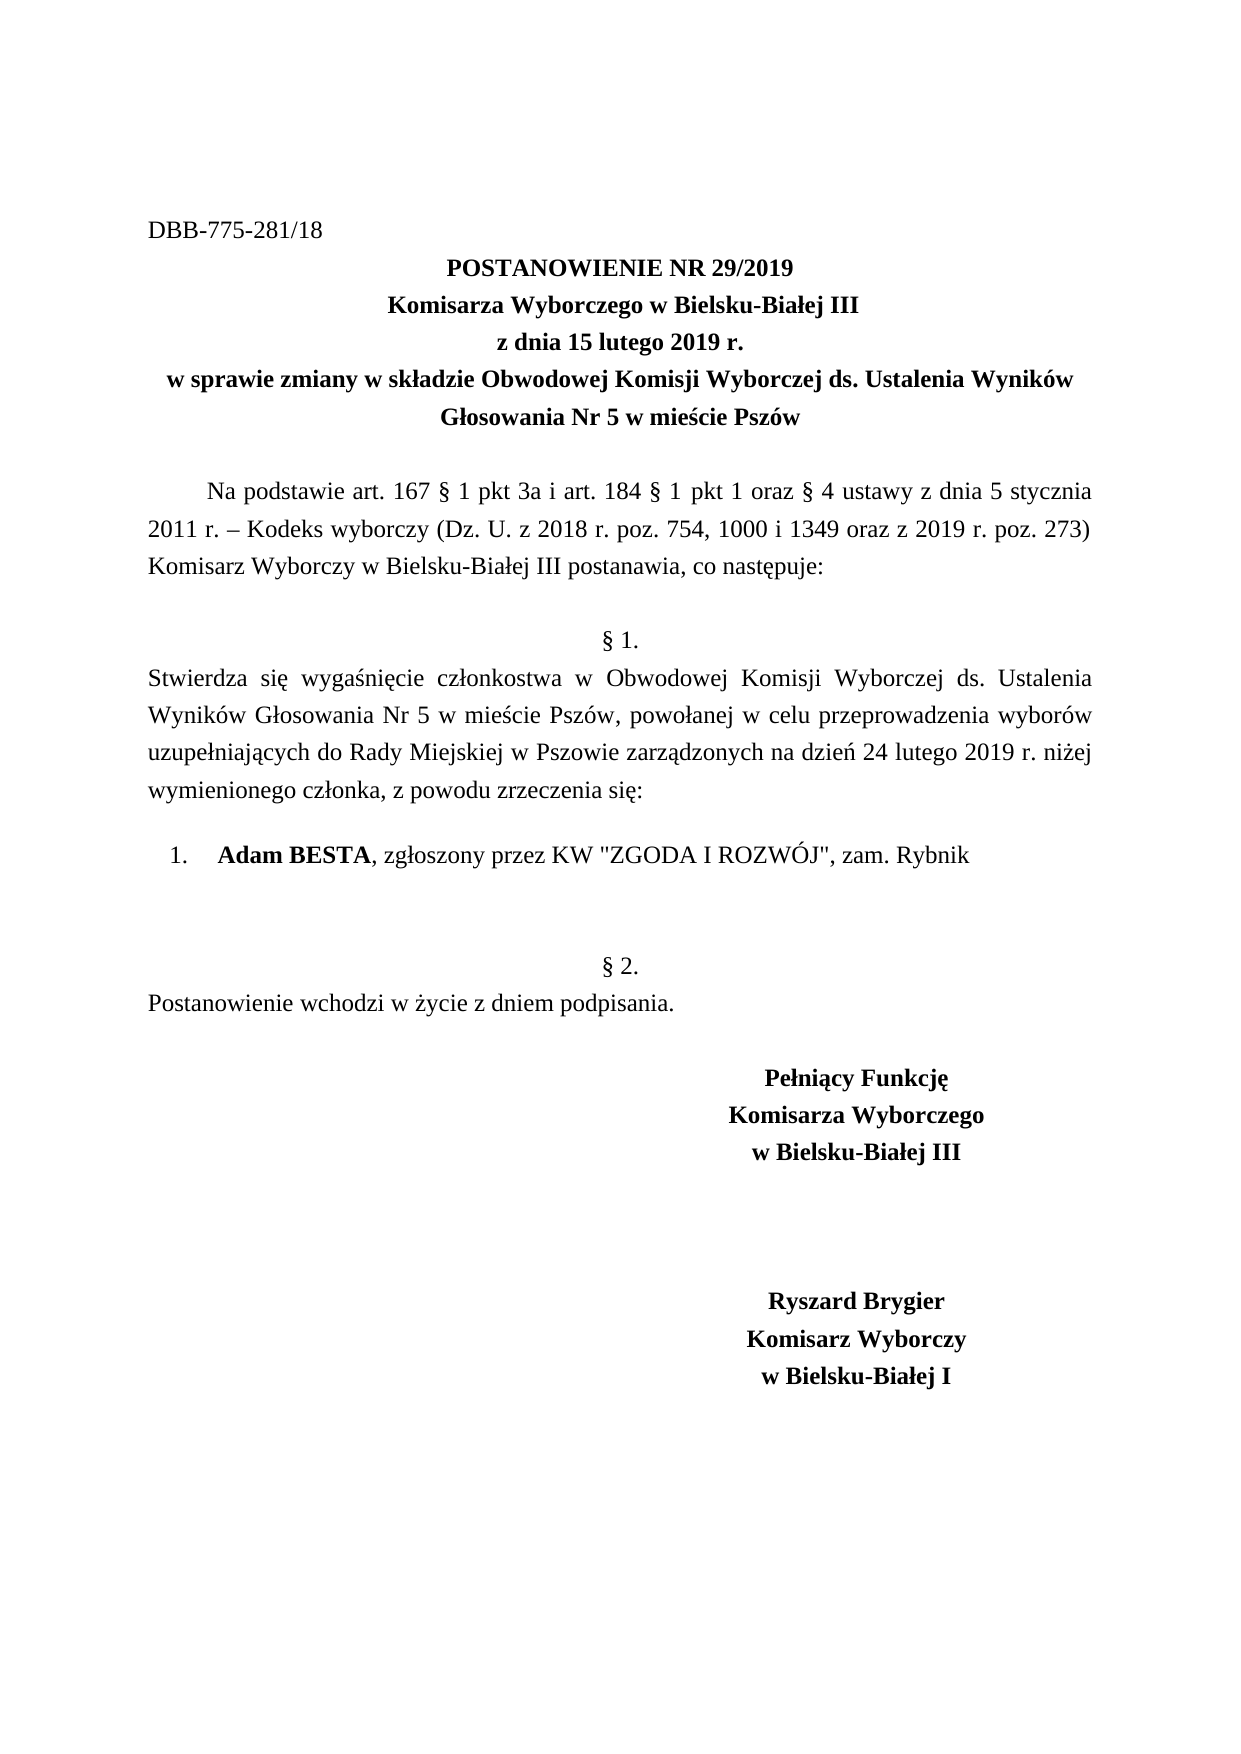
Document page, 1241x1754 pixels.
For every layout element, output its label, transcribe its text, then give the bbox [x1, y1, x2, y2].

text POSTANOWIENIE NR 29/2019 [148, 253, 1093, 281]
text DBB-775-281/18 [148, 215, 1093, 244]
text Ryszard Brygier [620, 1286, 1093, 1315]
table_header Adam BESTA, zgłoszony przez KW "ZGODA I ROZWÓJ", zam. Rybnik [206, 837, 1040, 876]
text § 2. [148, 951, 1093, 979]
text z dnia 15 lutego 2019 r. [148, 327, 1093, 356]
text Postanowienie wchodzi w życie z dniem podpisania. [148, 988, 1093, 1017]
text Komisarza Wyborczego w Bielsku-Białej III [148, 290, 1093, 319]
text Komisarz Wyborczy w Bielsku-Białej I [620, 1324, 1093, 1390]
text Na podstawie art. 167 § 1 pkt 3a i art. 184 § 1 pkt 1 oraz § 4 ustawy z dnia 5 stycznia 2011 r. – Kodeks wyborczy (Dz. U. z 2018 r. poz. 754, 1000 i 1349 oraz z 2019 r. poz. 273) Komisarz Wyborczy w Bielsku-Białej III postanawia, co następuje: [148, 476, 1093, 580]
text Pełniący Funkcję [620, 1063, 1093, 1091]
text § 1. [148, 626, 1093, 654]
table_header 1. [148, 837, 206, 876]
text Komisarza Wyborczego w Bielsku-Białej III [620, 1100, 1093, 1166]
text Stwierdza się wygaśnięcie członkostwa w Obwodowej Komisji Wyborczej ds. Ustalenia Wyników Głosowania Nr 5 w mieście Pszów, powołanej w celu przeprowadzenia wyborów uzupełniających do Rady Miejskiej w Pszowie zarządzonych na dzień 24 lutego 2019 r. niżej wymienionego członka, z powodu zrzeczenia się: [148, 663, 1093, 803]
text w sprawie zmiany w składzie Obwodowej Komisji Wyborczej ds. Ustalenia Wyników Głosowania Nr 5 w mieście Pszów [148, 364, 1093, 431]
